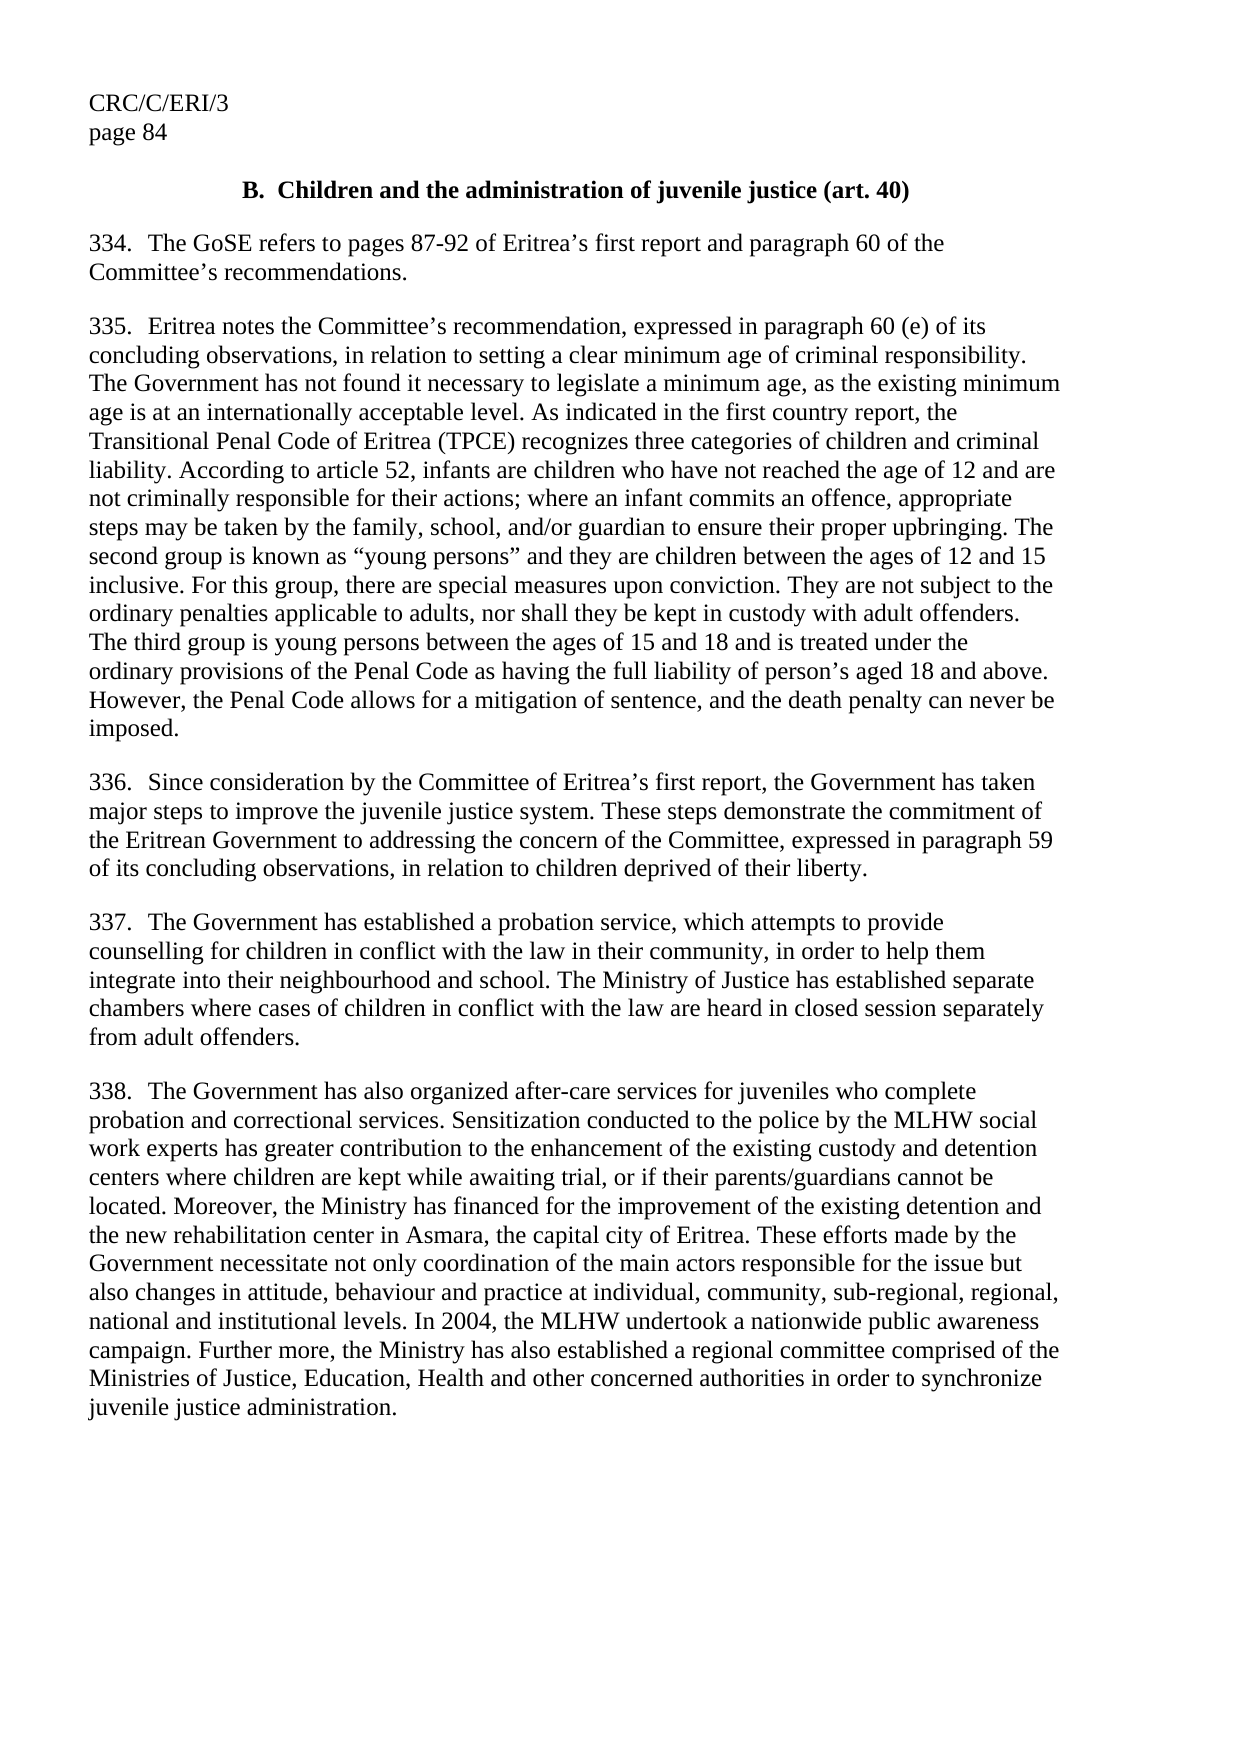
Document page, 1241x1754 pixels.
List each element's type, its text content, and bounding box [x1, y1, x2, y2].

text 336. Since consideration by the Committee of Eritrea’s first report, the Government has taken major steps to improve the juvenile justice system. These steps demonstrate the commitment of the Eritrean Government to addressing the concern of the Committee, expressed in paragraph 59 of its concluding observations, in relation to children deprived of their liberty. [88, 767, 1063, 882]
text 338. The Government has also organized after-care services for juveniles who complete probation and correctional services. Sensitization conducted to the police by the MLHW social work experts has greater contribution to the enhancement of the existing custody and detention centers where children are kept while awaiting trial, or if their parents/guardians cannot be located. Moreover, the Ministry has financed for the improvement of the existing detention and the new rehabilitation center in Asmara, the capital city of Eritrea. These efforts made by the Government necessitate not only coordination of the main actors responsible for the issue but also changes in attitude, behaviour and practice at individual, community, sub-regional, regional, national and institutional levels. In 2004, the MLHW undertook a nationwide public awareness campaign. Further more, the Ministry has also established a regional committee comprised of the Ministries of Justice, Education, Health and other concerned authorities in order to synchronize juvenile justice administration. [88, 1076, 1063, 1421]
subtitle B. Children and the administration of juvenile justice (art. 40) [88, 175, 1063, 203]
text 335. Eritrea notes the Committee’s recommendation, expressed in paragraph 60 (e) of its concluding observations, in relation to setting a clear minimum age of criminal responsibility. The Government has not found it necessary to legislate a minimum age, as the existing minimum age is at an internationally acceptable level. As indicated in the first country report, the Transitional Penal Code of Eritrea (TPCE) recognizes three categories of children and criminal liability. According to article 52, infants are children who have not reached the age of 12 and are not criminally responsible for their actions; where an infant commits an offence, appropriate steps may be taken by the family, school, and/or guardian to ensure their proper upbringing. The second group is known as “young persons” and they are children between the ages of 12 and 15 inclusive. For this group, there are special measures upon conviction. They are not subject to the ordinary penalties applicable to adults, nor shall they be kept in custody with adult offenders. The third group is young persons between the ages of 15 and 18 and is treated under the ordinary provisions of the Penal Code as having the full liability of person’s aged 18 and above. However, the Penal Code allows for a mitigation of sentence, and the death penalty can never be imposed. [88, 311, 1063, 742]
text 337. The Government has established a probation service, which attempts to provide counselling for children in conflict with the law in their community, in order to help them integrate into their neighbourhood and school. The Ministry of Justice has established separate chambers where cases of children in conflict with the law are heard in closed session separately from adult offenders. [88, 907, 1063, 1051]
text 334. The GoSE refers to pages 87-92 of Eritrea’s first report and paragraph 60 of the Committee’s recommendations. [88, 228, 1063, 286]
